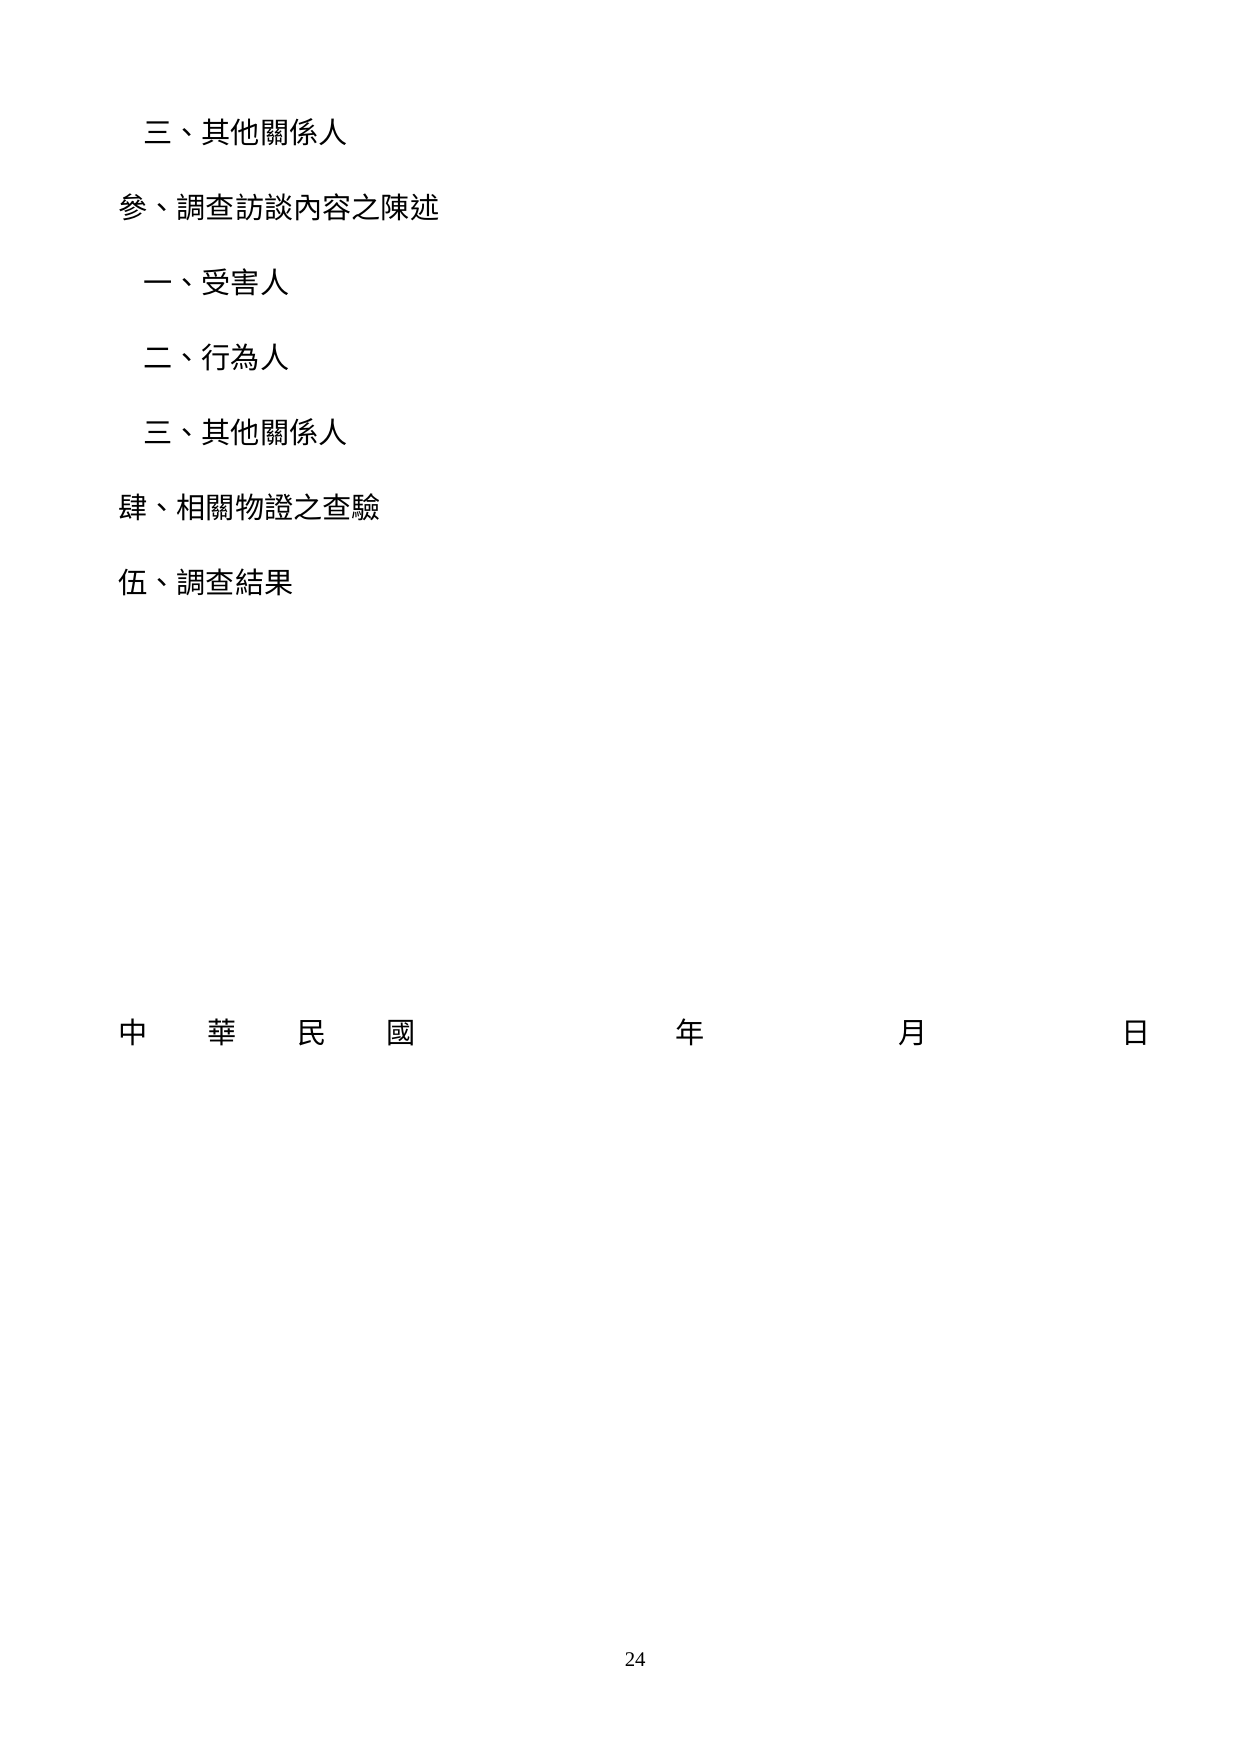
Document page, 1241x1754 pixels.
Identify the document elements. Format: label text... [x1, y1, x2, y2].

text 一、受害人 [143, 243, 1152, 318]
text 二、行為人 [143, 318, 1152, 393]
text 參、調查訪談內容之陳述 [118, 168, 1152, 243]
text 伍、調查結果 [118, 543, 1152, 618]
text 中華民國 年 月 日 [118, 993, 1152, 1068]
text 三、其他關係人 [143, 93, 1152, 168]
text 肆、相關物證之查驗 [118, 468, 1152, 543]
text 三、其他關係人 [143, 393, 1152, 468]
